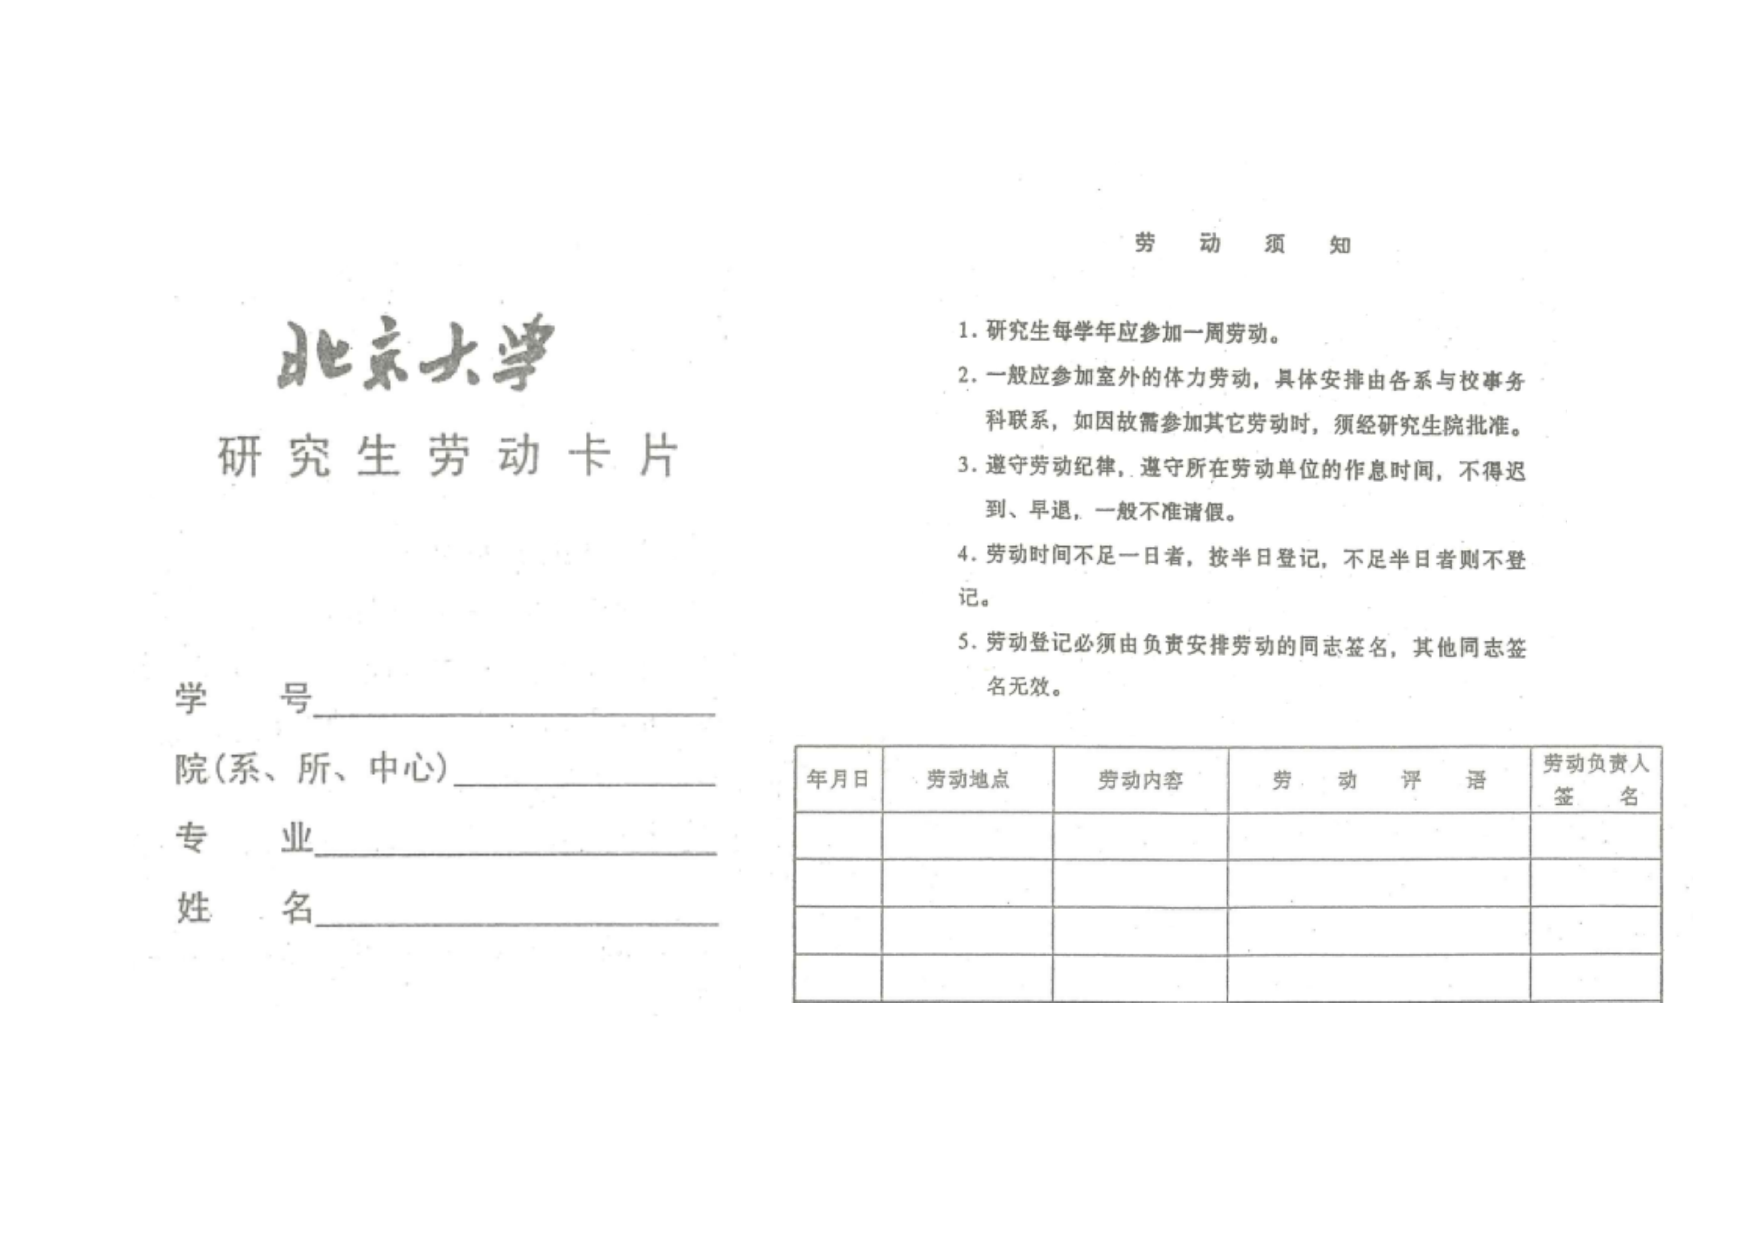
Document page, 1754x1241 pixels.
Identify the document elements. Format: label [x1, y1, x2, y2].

picture [769, 162, 1693, 1003]
picture [134, 214, 742, 1034]
